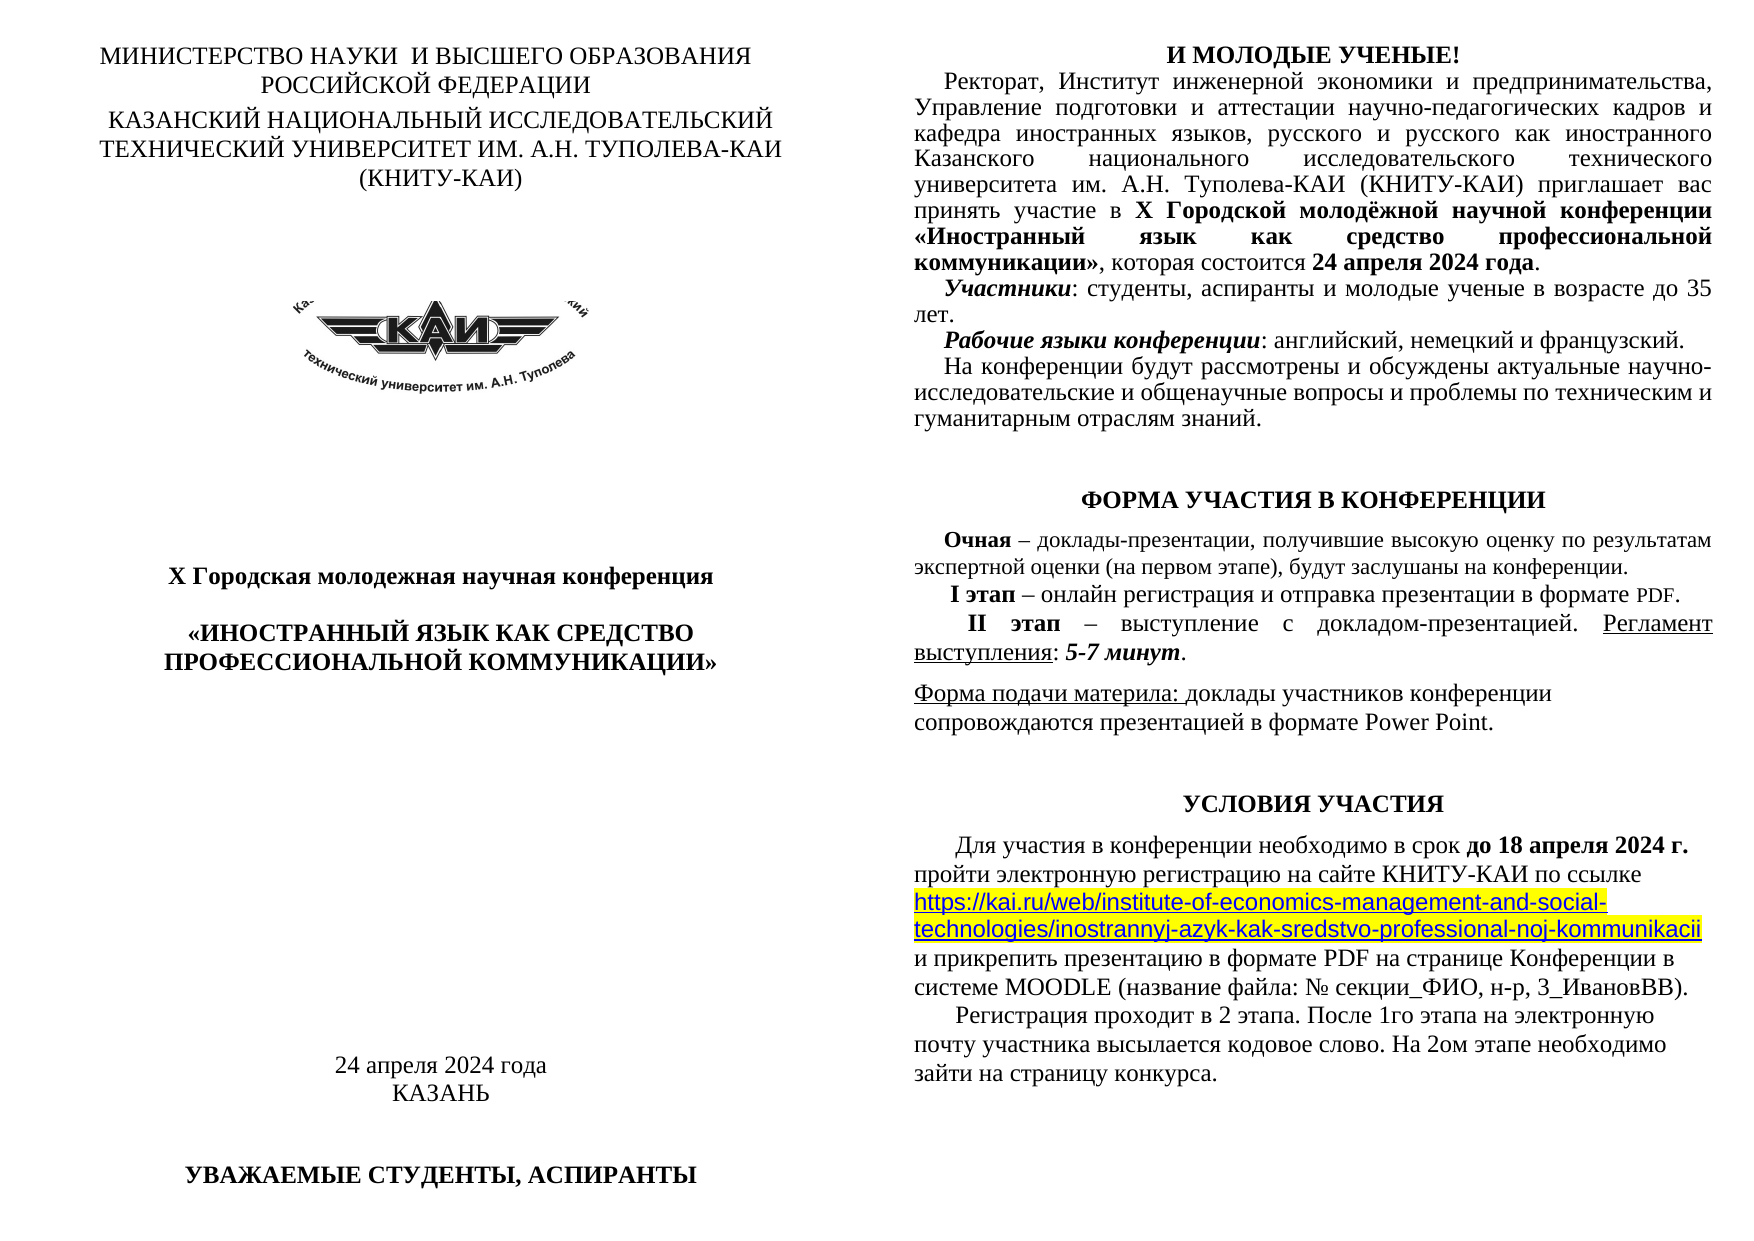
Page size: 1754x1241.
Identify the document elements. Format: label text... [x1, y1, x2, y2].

text Регистрация проходит в 2 этапа. После 1го этапа на электронную почту участника высылается кодовое слово. На 2ом этапе необходимо зайти на страницу конкурса. [914, 1001, 1713, 1087]
text На конференции будут рассмотрены и обсуждены актуальные научно-исследовательские и общенаучные вопросы и проблемы по техническим и гуманитарным отраслям знаний. [914, 354, 1713, 431]
text «ИНОСТРАННЫЙ ЯЗЫК КАК СРЕДСТВО ПРОФЕССИОНАЛЬНОЙ КОММУНИКАЦИИ» [41, 618, 840, 676]
text Форма участия в конференции [914, 485, 1713, 514]
text и молодые ученые! [914, 41, 1713, 69]
text УвАЖАЕМЫЕ студенты, аспиранты [41, 1162, 840, 1189]
picture [292, 301, 589, 394]
text МИНИСТЕРСТВО НАУКИ И ВЫСШЕГО ОБРАЗОВАНИЯ РОССИЙСКОЙ ФЕДЕРАЦИИ [12, 41, 839, 99]
text Ректорат, Институт инженерной экономики и предпринимательства, Управление подготовки и аттестации научно-педагогических кадров и кафедра иностранных языков, русского и русского как иностранного Казанского национального исследовательского технического университета им. А.Н. Туполева-КАИ (КНИТУ-КАИ) приглашает вас принять участие в X Городской молодёжной научной конференции «Иностранный язык как средство профессиональной коммуникации», которая состоится 24 апреля 2024 года. [914, 69, 1713, 276]
text Условия участия [914, 789, 1713, 818]
text казанский Национальный исследовательский технический университет им. а.н. туполева-каи (КниТУ-КАИ) [41, 105, 840, 191]
text КАЗАНЬ [41, 1078, 840, 1107]
text Для участия в конференции необходимо в срок до 18 апреля 2024 г. пройти электронную регистрацию на сайте КНИТУ-КАИ по ссылке https://kai.ru/web/institute-of-economics-management-and-social-technologies/inostrannyj-azyk-kak-sredstvo-professional-noj-kommunikacii и прикрепить презентацию в формате PDF на странице Конференции в системе MOODLE (название файла: № секции_ФИО, н-р, 3_ИвановВВ). [914, 830, 1713, 1001]
text Участники: студенты, аспиранты и молодые ученые в возрасте до 35 лет. [914, 276, 1713, 328]
text 24 апреля 2024 года [41, 1050, 840, 1078]
text II этап – выступление с докладом-презентацией. Регламент выступления: 5-7 минут. [914, 608, 1713, 665]
text I этап – онлайн регистрация и отправка презентации в формате PDF. [914, 579, 1713, 608]
text X Городская молодежная научная конференция [41, 561, 840, 590]
text Форма подачи материла: доклады участников конференции сопровождаются презентацией в формате Power Point. [914, 678, 1713, 735]
text Рабочие языки конференции: английский, немецкий и французский. [914, 328, 1713, 354]
text Очная – доклады-презентации, получившие высокую оценку по результатам экспертной оценки (на первом этапе), будут заслушаны на конференции. [914, 526, 1713, 579]
